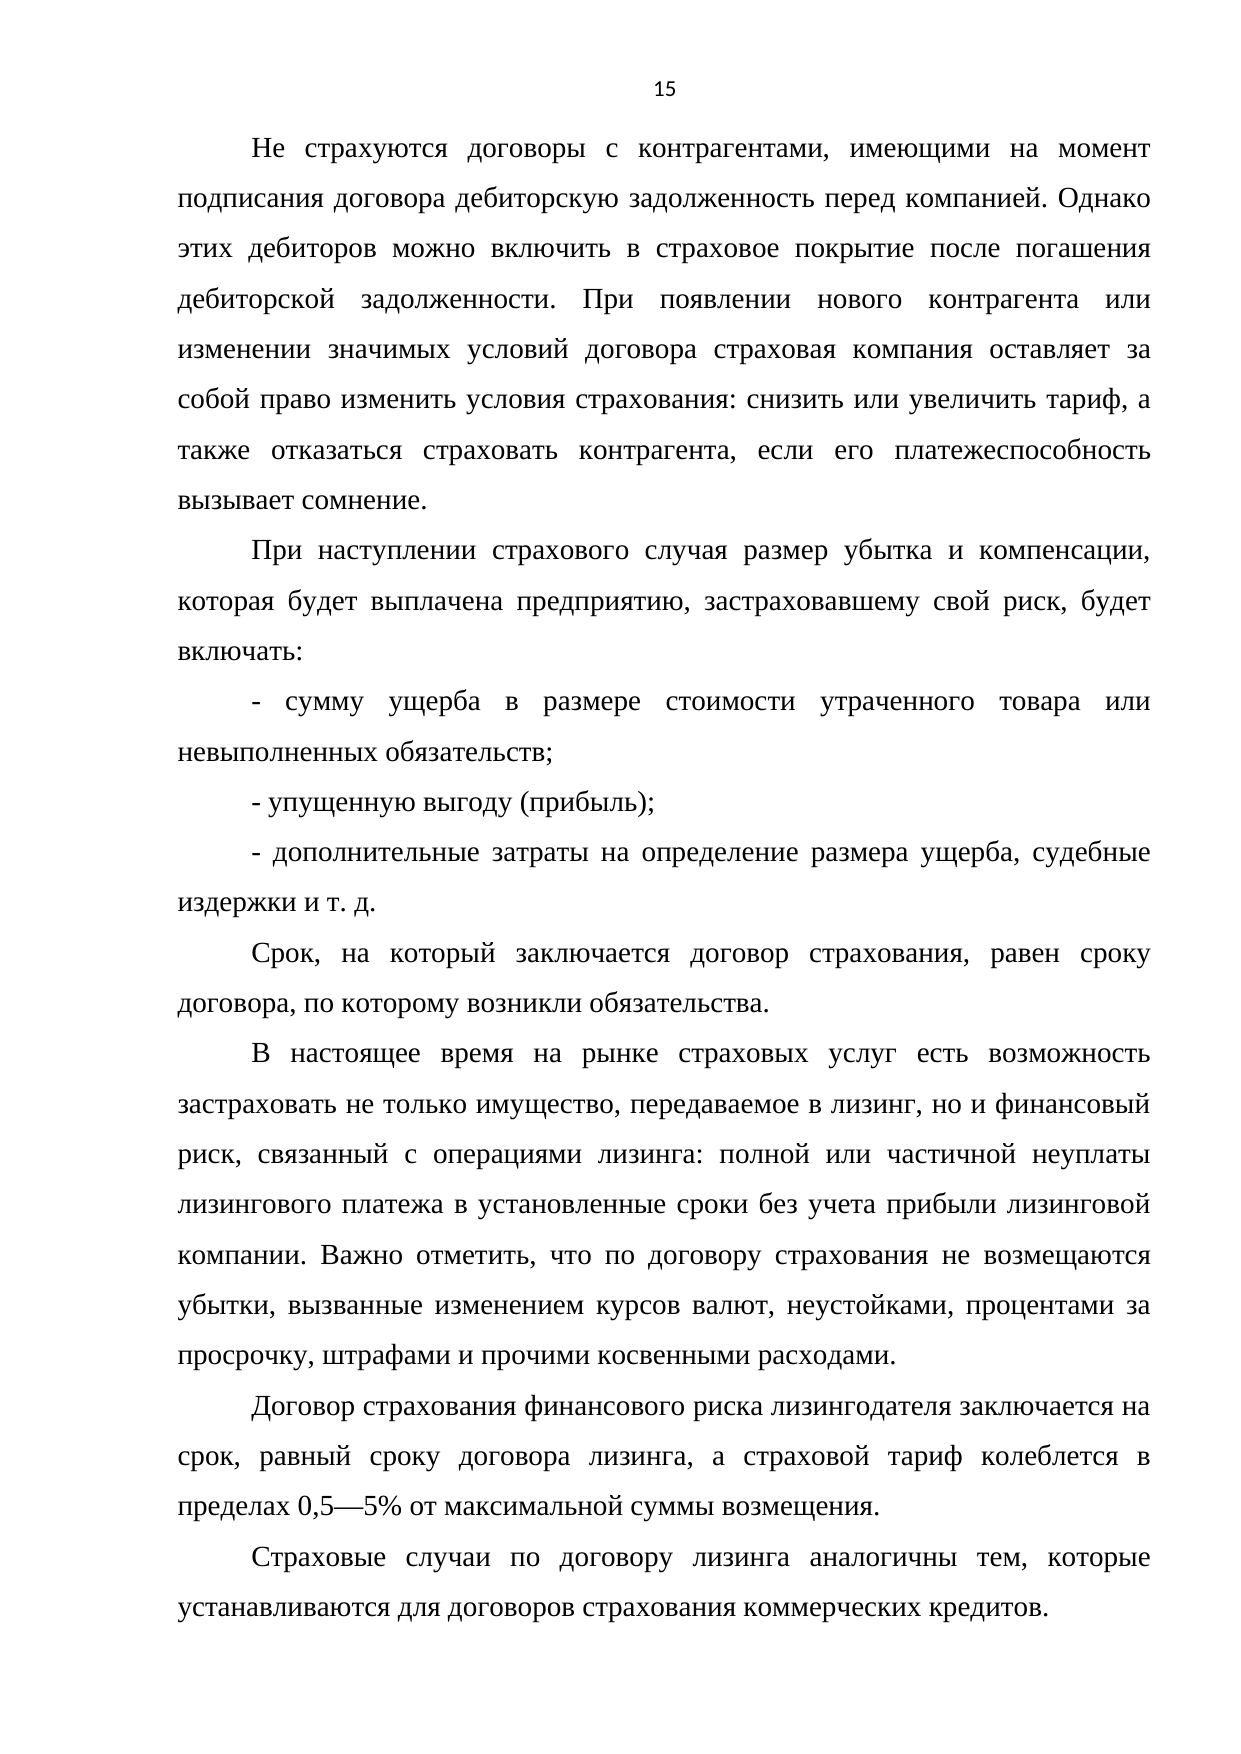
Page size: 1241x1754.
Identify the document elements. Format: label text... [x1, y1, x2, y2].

text При наступлении страхового случая размер убытка и компенсации, которая будет выплачена предприятию, застраховавшему свой риск, будет включать: [177, 532, 1152, 667]
text Страховые случаи по договору лизинга аналогичны тем, которые устанавливаются для договоров страхования коммерческих кредитов. [177, 1539, 1152, 1622]
text Срок, на который заключается договор страхования, равен сроку договора, по которому возникли обязательства. [177, 935, 1152, 1019]
text В настоящее время на рынке страховых услуг есть возможность застраховать не только имущество, передаваемое в лизинг, но и финансовый риск, связанный с операциями лизинга: полной или частичной неуплаты лизингового платежа в установленные сроки без учета прибыли лизинговой компании. Важно отметить, что по договору страхования не возмещаются убытки, вызванные изменением курсов валют, неустойками, процентами за просрочку, штрафами и прочими косвенными расходами. [177, 1036, 1152, 1371]
text - сумму ущерба в размере стоимости утраченного товара или невыполненных обязательств; [177, 683, 1152, 767]
text - дополнительные затраты на определение размера ущерба, судебные издержки и т. д. [177, 834, 1152, 918]
text - упущенную выгоду (прибыль); [177, 784, 1152, 817]
text Не страхуются договоры с контрагентами, имеющими на момент подписания договора дебиторскую задолженность перед компанией. Однако этих дебиторов можно включить в страховое покрытие после погашения дебиторской задолженности. При появлении нового контрагента или изменении значимых условий договора страховая компания оставляет за собой право изменить условия страхования: снизить или увеличить тариф, а также отказаться страховать контрагента, если его платежеспособность вызывает сомнение. [177, 130, 1152, 516]
text Договор страхования финансового риска лизингодателя заключается на срок, равный сроку договора лизинга, а страховой тариф колеблется в пределах 0,5—5% от максимальной суммы возмещения. [177, 1388, 1152, 1522]
